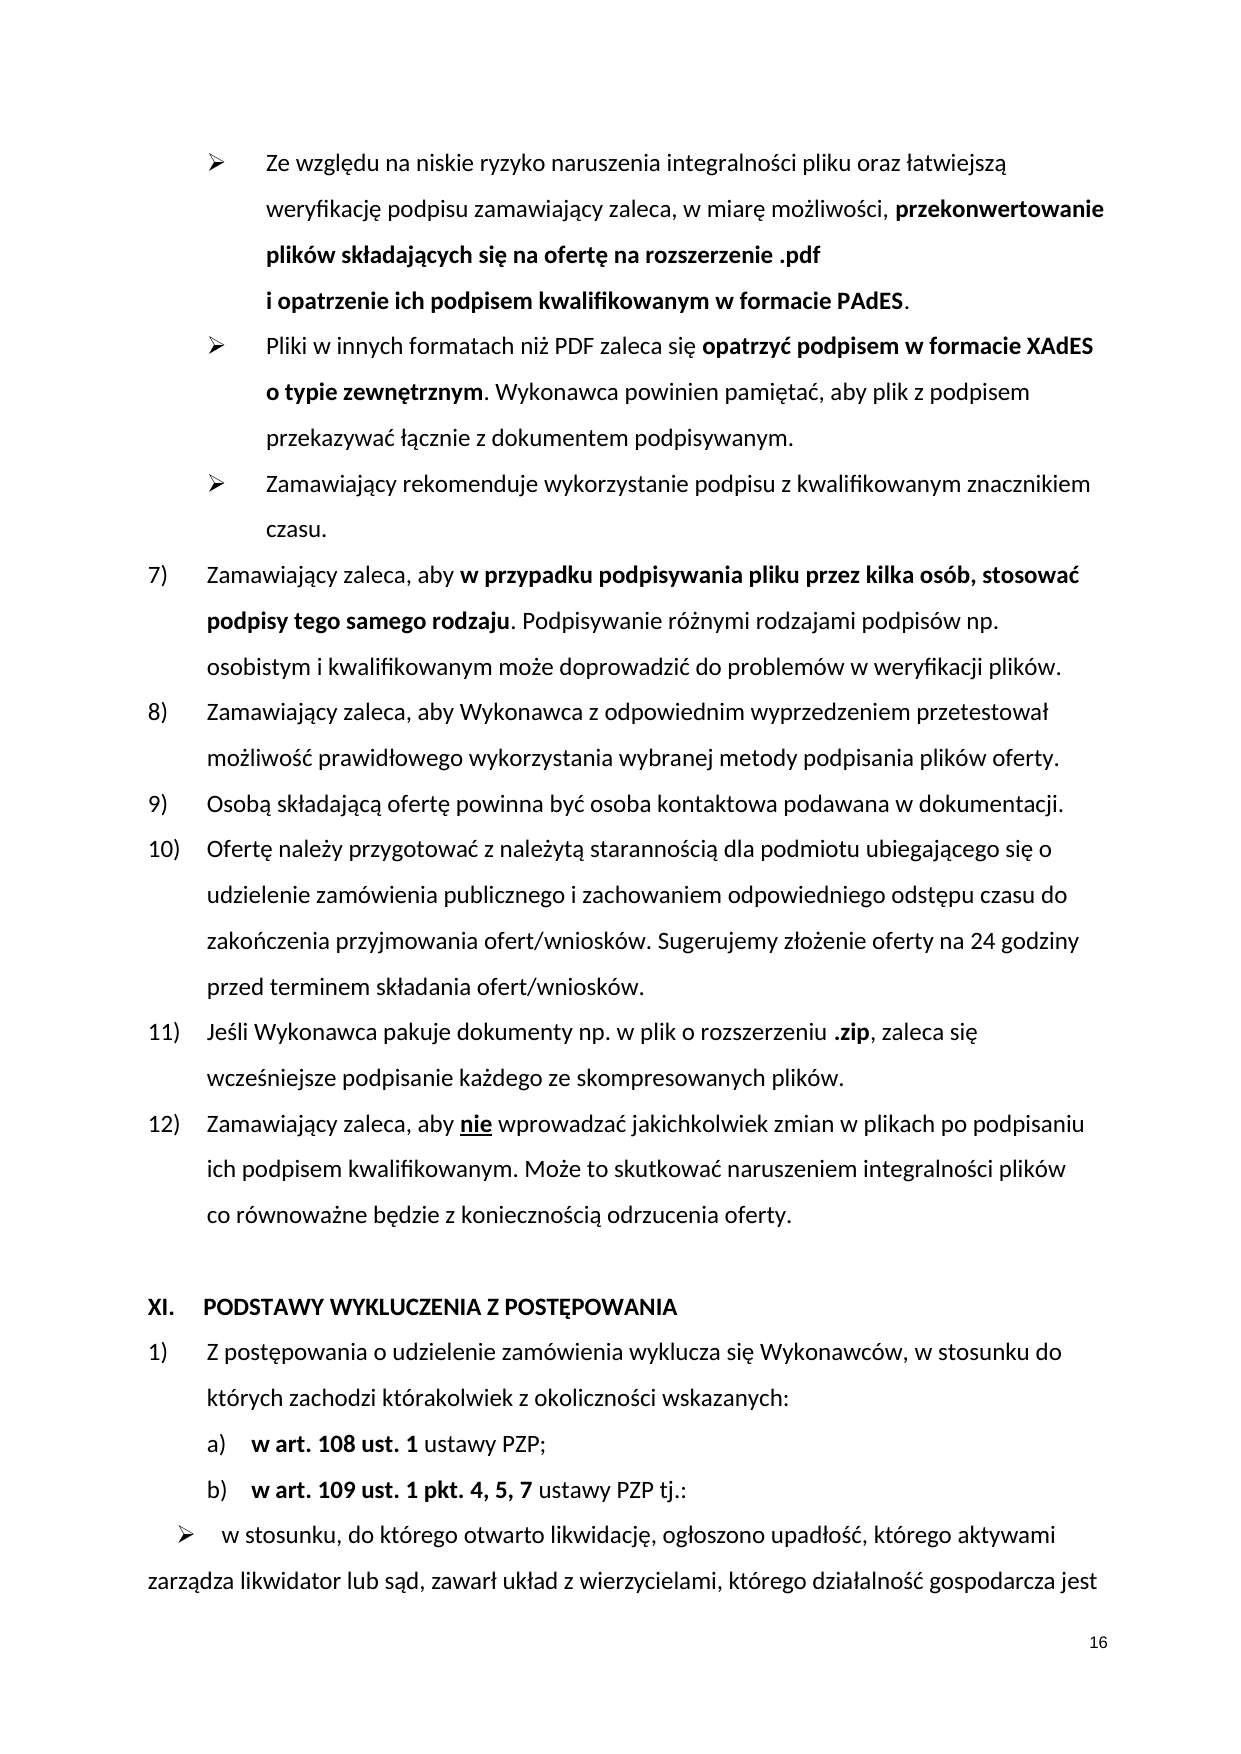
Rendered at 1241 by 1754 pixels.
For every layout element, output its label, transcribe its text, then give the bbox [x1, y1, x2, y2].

list Osobą składającą ofertę powinna być osoba kontaktowa podawana w dokumentacji. [148, 788, 1107, 818]
list Zamawiający zaleca, aby w przypadku podpisywania pliku przez kilka osób, stosować podpisy tego samego rodzaju. Podpisywanie różnymi rodzajami podpisów np. osobistym i kwalifikowanym może doprowadzić do problemów w weryfikacji plików. [148, 559, 1107, 681]
list Z postępowania o udzielenie zamówienia wyklucza się Wykonawców, w stosunku do których zachodzi którakolwiek z okoliczności wskazanych: [148, 1337, 1107, 1413]
list Ofertę należy przygotować z należytą starannością dla podmiotu ubiegającego się o udzielenie zamówienia publicznego i zachowaniem odpowiedniego odstępu czasu do zakończenia przyjmowania ofert/wniosków. Sugerujemy złożenie oferty na 24 godziny przed terminem składania ofert/wniosków. [148, 833, 1107, 1001]
list w art. 109 ust. 1 pkt. 4, 5, 7 ustawy PZP tj.: [207, 1474, 1107, 1504]
list w art. 108 ust. 1 ustawy PZP; [207, 1428, 1107, 1458]
list Zamawiający rekomenduje wykorzystanie podpisu z kwalifikowanym znacznikiem czasu. [207, 468, 1107, 544]
text XI. PODSTAWY WYKLUCZENIA Z POSTĘPOWANIA [148, 1291, 1107, 1321]
list Pliki w innych formatach niż PDF zaleca się opatrzyć podpisem w formacie XAdES o typie zewnętrznym. Wykonawca powinien pamiętać, aby plik z podpisem przekazywać łącznie z dokumentem podpisywanym. [207, 331, 1107, 452]
list Jeśli Wykonawca pakuje dokumenty np. w plik o rozszerzeniu .zip, zaleca się wcześniejsze podpisanie każdego ze skompresowanych plików. [148, 1016, 1107, 1093]
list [148, 1519, 1107, 1596]
list Zamawiający zaleca, aby nie wprowadzać jakichkolwiek zmian w plikach po podpisaniu ich podpisem kwalifikowanym. Może to skutkować naruszeniem integralności plików co równoważne będzie z koniecznością odrzucenia oferty. [148, 1108, 1107, 1230]
list Ze względu na niskie ryzyko naruszenia integralności pliku oraz łatwiejszą weryfikację podpisu zamawiający zaleca, w miarę możliwości, przekonwertowanie plików składających się na ofertę na rozszerzenie .pdf i opatrzenie ich podpisem kwalifikowanym w formacie PAdES. [207, 148, 1107, 315]
list Zamawiający zaleca, aby Wykonawca z odpowiednim wyprzedzeniem przetestował możliwość prawidłowego wykorzystania wybranej metody podpisania plików oferty. [148, 696, 1107, 773]
